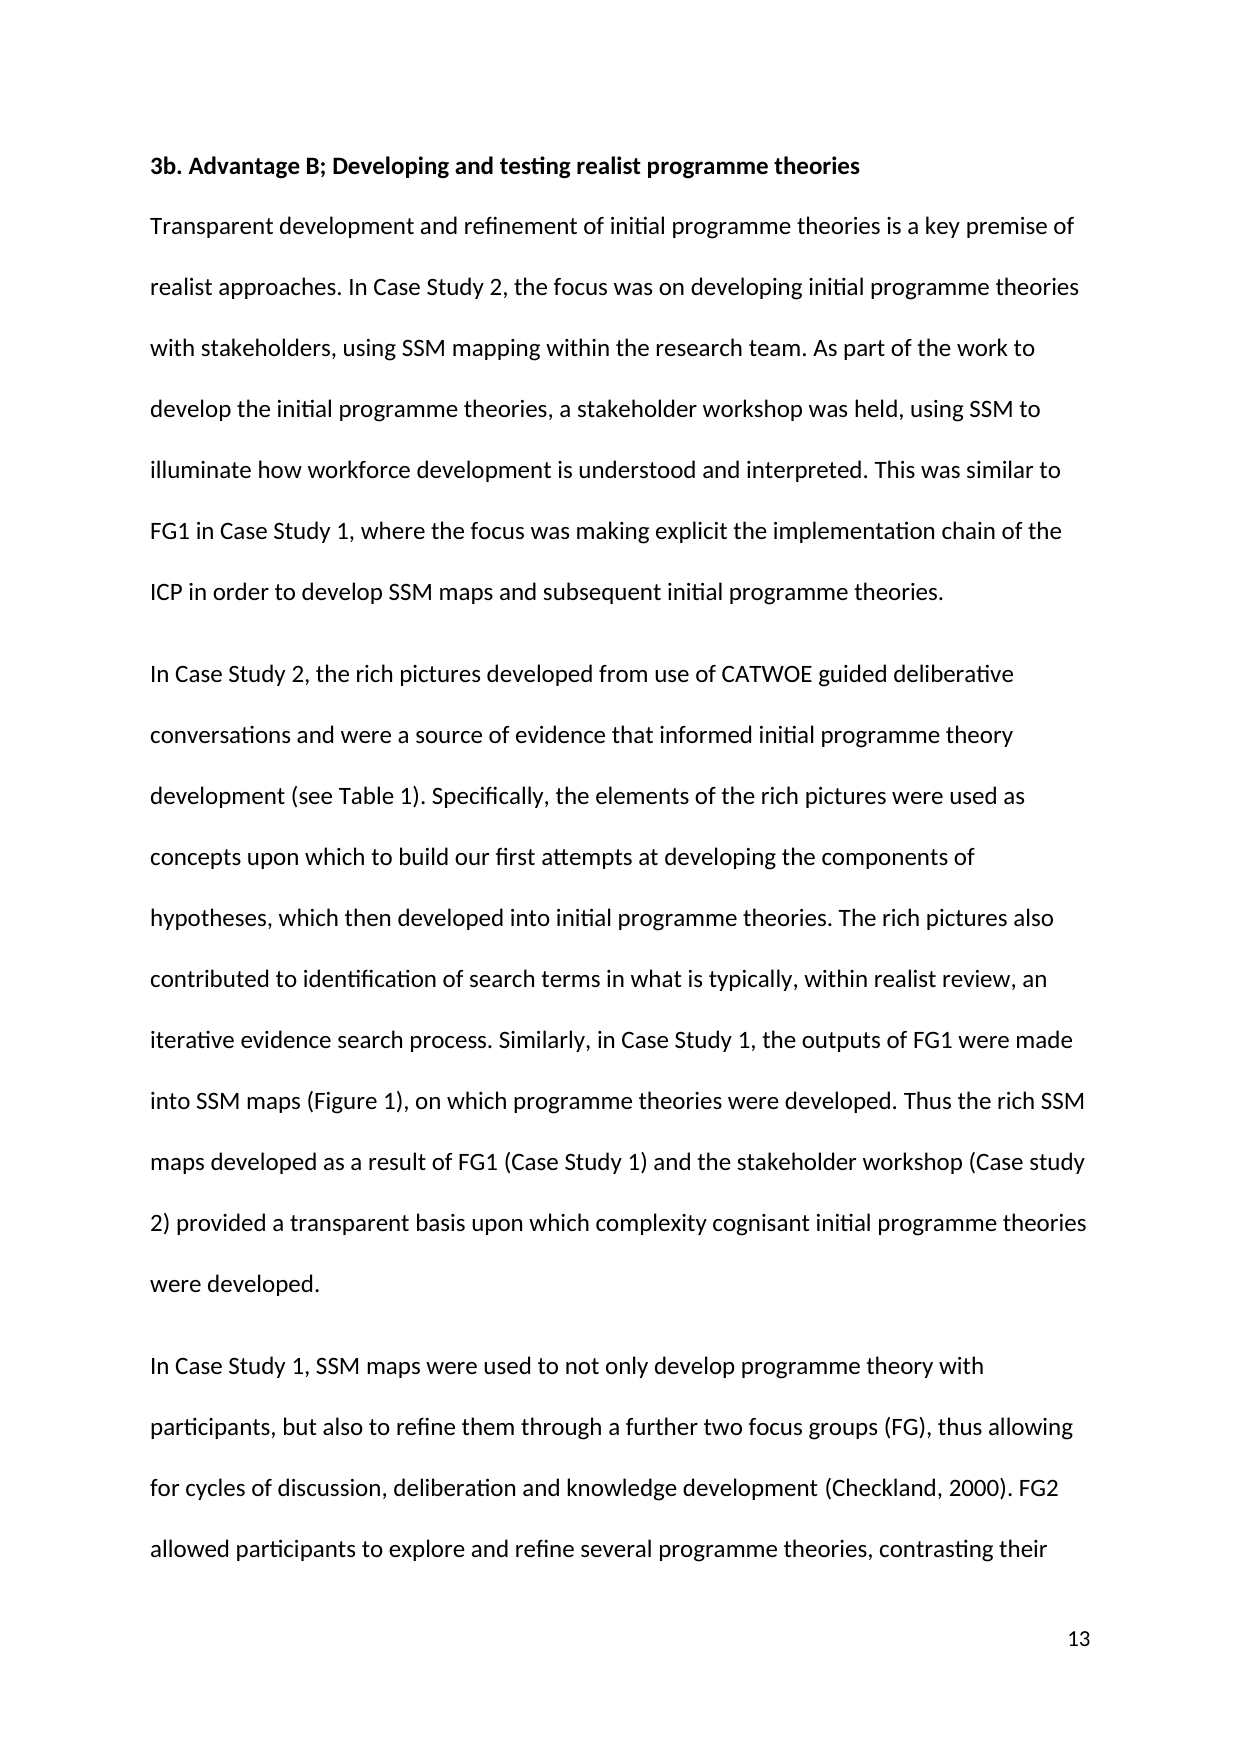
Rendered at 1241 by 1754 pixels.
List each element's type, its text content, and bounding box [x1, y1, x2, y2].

text Transparent development and refinement of initial programme theories is a key premise of realist approaches. In Case Study 2, the focus was on developing initial programme theories with stakeholders, using SSM mapping within the research team. As part of the work to develop the initial programme theories, a stakeholder workshop was held, using SSM to illuminate how workforce development is understood and interpreted. This was similar to FG1 in Case Study 1, where the focus was making explicit the implementation chain of the ICP in order to develop SSM maps and subsequent initial programme theories. [150, 210, 1090, 607]
subtitle 3b. Advantage B; Developing and testing realist programme theories [150, 150, 1090, 181]
text In Case Study 2, the rich pictures developed from use of CATWOE guided deliberative conversations and were a source of evidence that informed initial programme theory development (see Table 1). Specifically, the elements of the rich pictures were used as concepts upon which to build our first attempts at developing the components of hypotheses, which then developed into initial programme theories. The rich pictures also contributed to identification of search terms in what is typically, within realist review, an iterative evidence search process. Similarly, in Case Study 1, the outputs of FG1 were made into SSM maps (Figure 1), on which programme theories were developed. Thus the rich SSM maps developed as a result of FG1 (Case Study 1) and the stakeholder workshop (Case study 2) provided a transparent basis upon which complexity cognisant initial programme theories were developed. [150, 658, 1090, 1299]
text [150, 1350, 1090, 1564]
